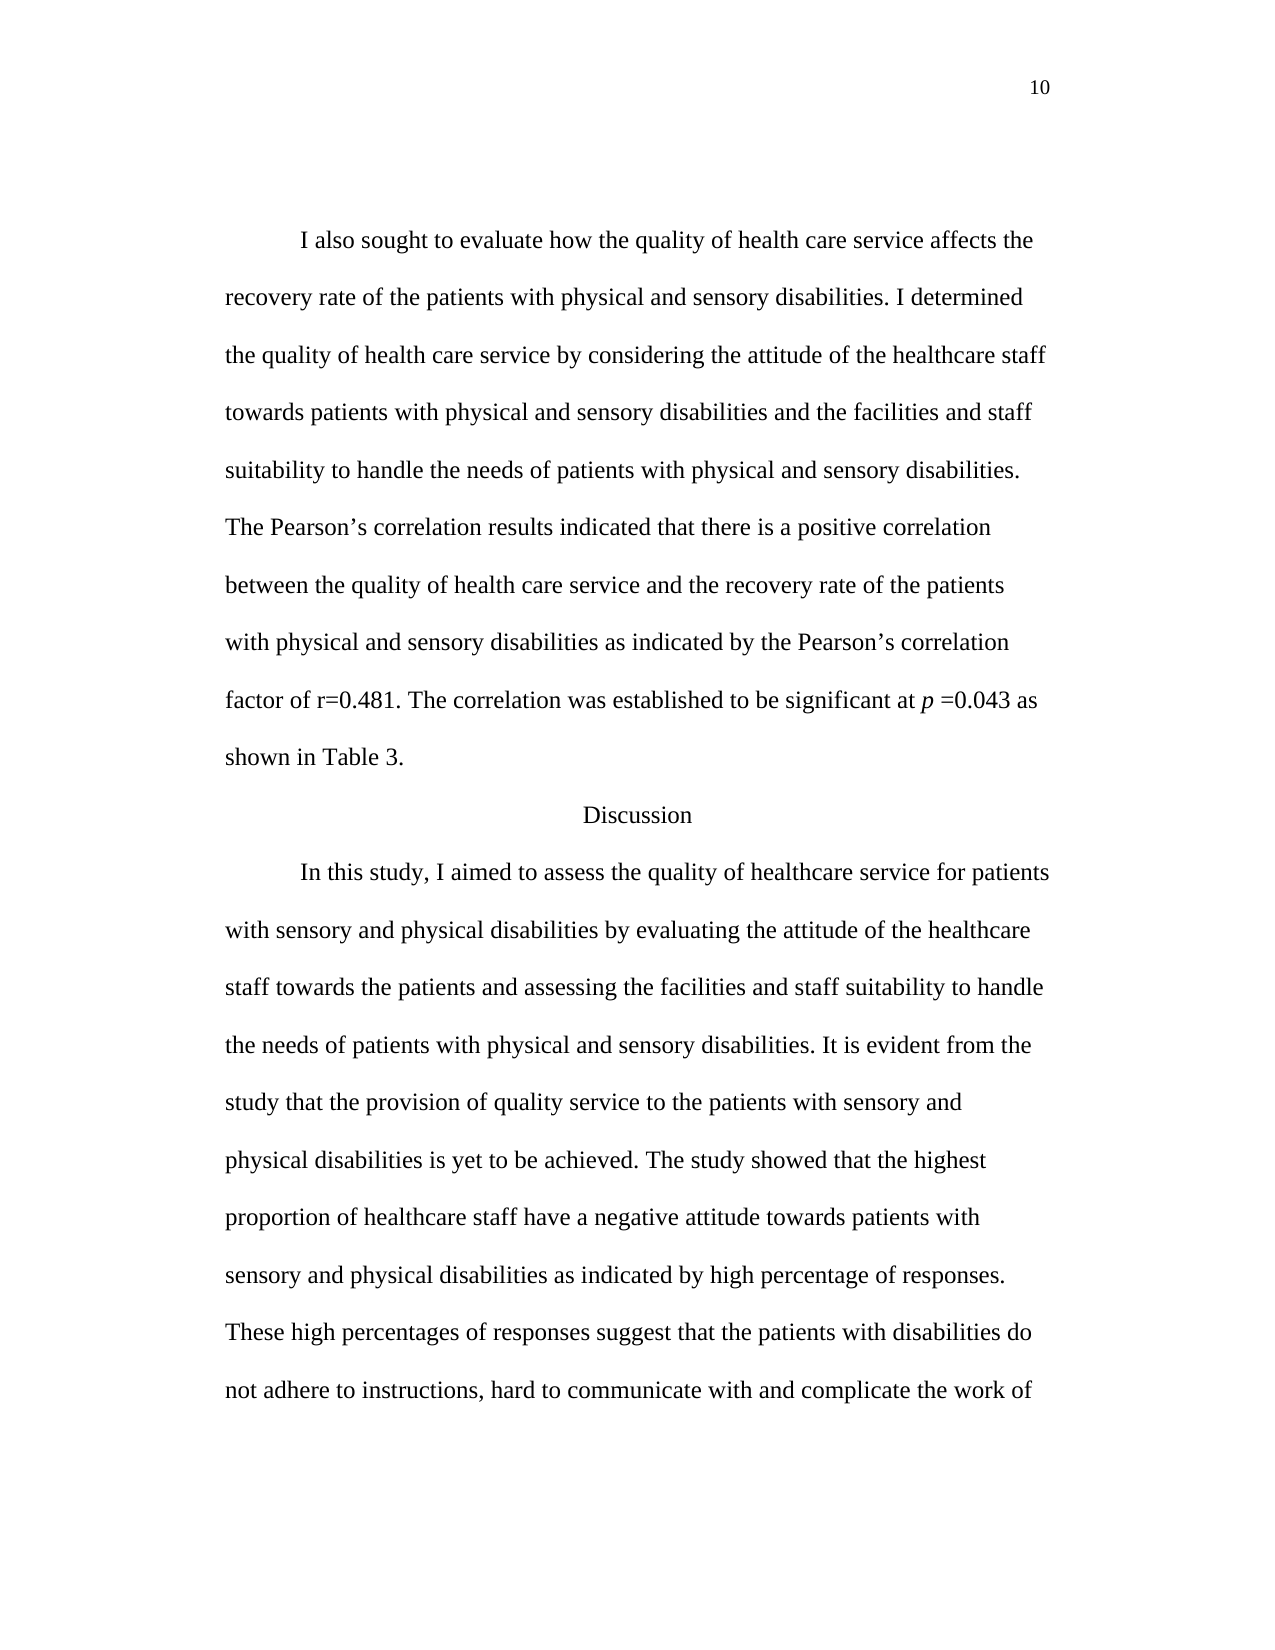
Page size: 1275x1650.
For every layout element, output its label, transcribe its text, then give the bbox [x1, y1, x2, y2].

text I also sought to evaluate how the quality of health care service affects the recovery rate of the patients with physical and sensory disabilities. I determined the quality of health care service by considering the attitude of the healthcare staff towards patients with physical and sensory disabilities and the facilities and staff suitability to handle the needs of patients with physical and sensory disabilities. The Pearson’s correlation results indicated that there is a positive correlation between the quality of health care service and the recovery rate of the patients with physical and sensory disabilities as indicated by the Pearson’s correlation factor of r=0.481. The correlation was established to be significant at p =0.043 as shown in Table 3. [225, 225, 1050, 771]
text Discussion [225, 800, 1050, 829]
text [225, 857, 1050, 1404]
